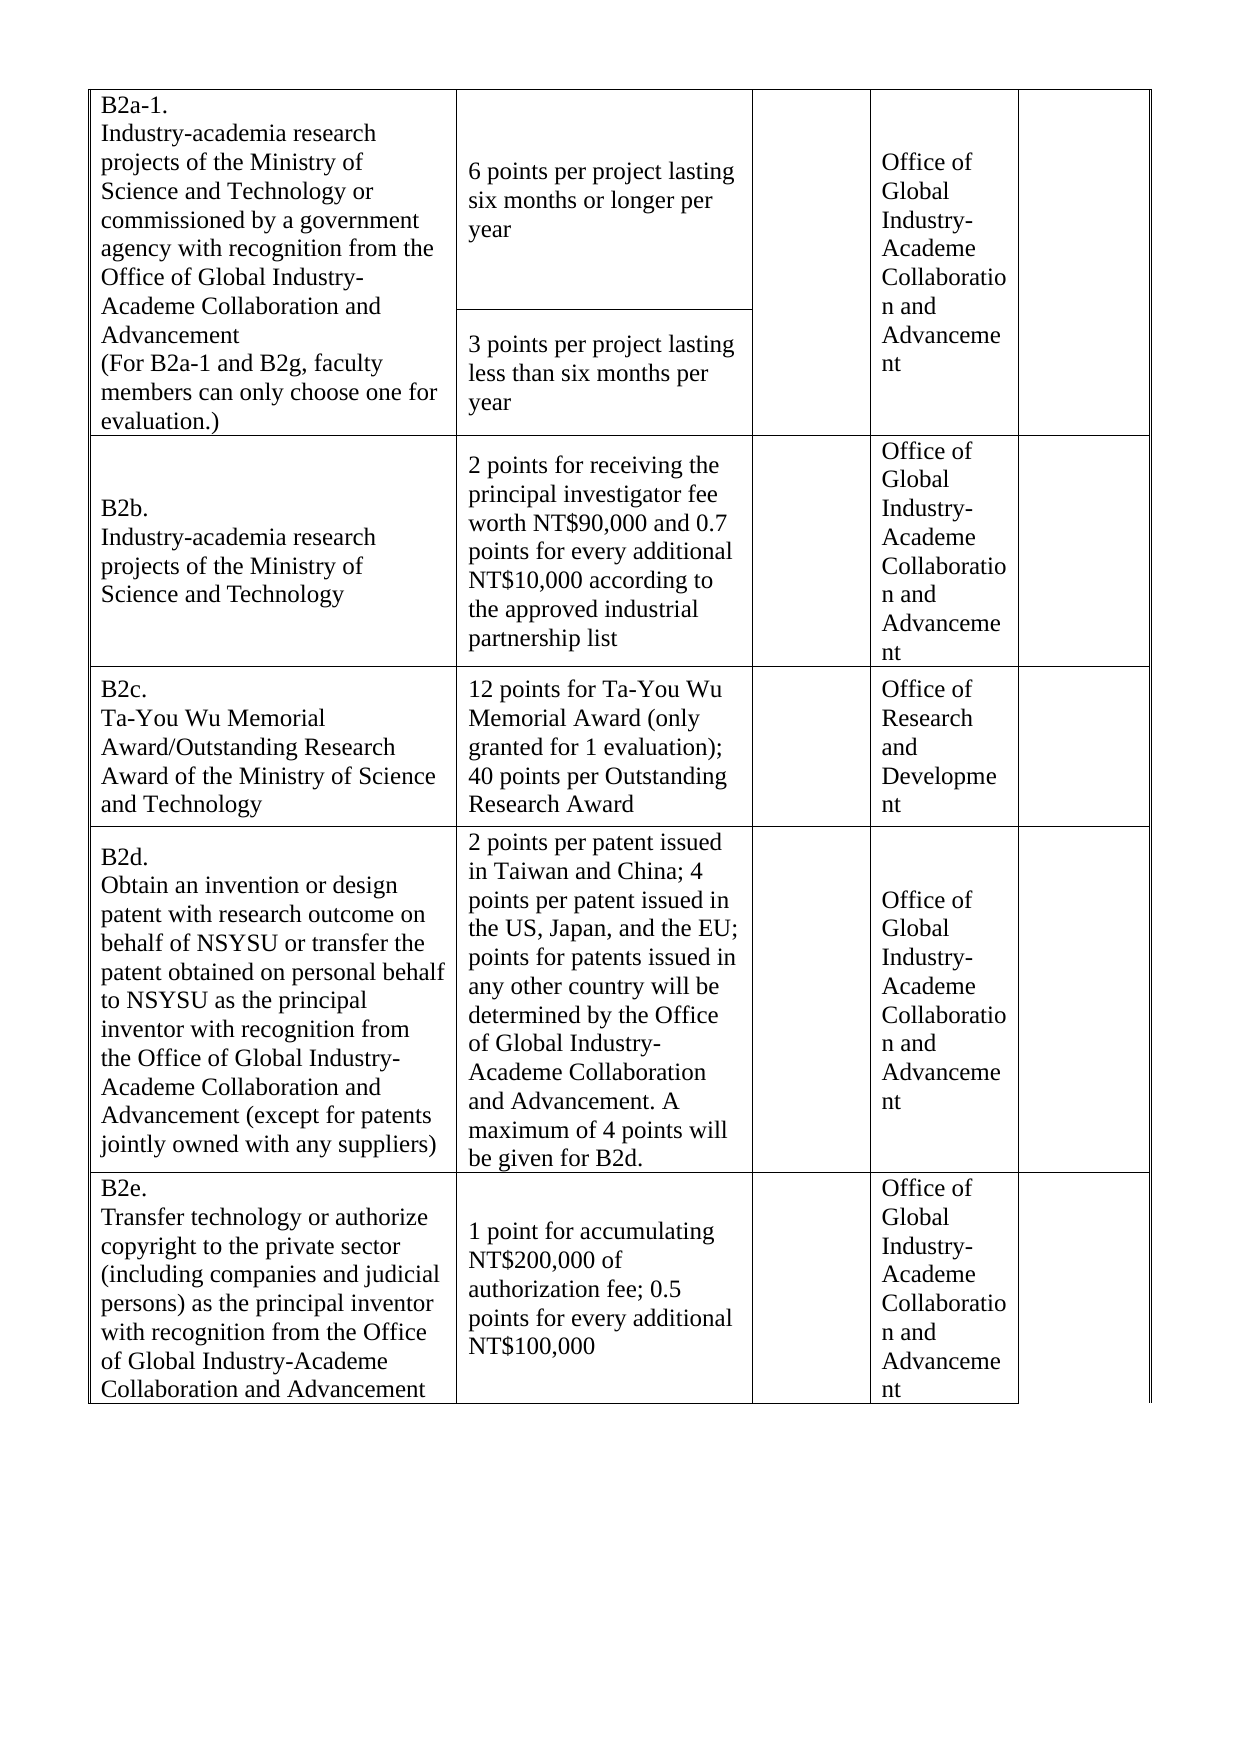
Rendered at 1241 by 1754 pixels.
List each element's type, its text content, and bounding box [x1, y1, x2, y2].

table_cell [753, 90, 870, 435]
table_cell Office of Global Industry-Academe Collaboration and Advancement [871, 90, 1018, 435]
table_cell [1019, 1173, 1149, 1403]
table_cell B2d. Obtain an invention or design patent with research outcome on behalf of NSYSU or transfer the patent obtained on personal behalf to NSYSU as the principal inventor with recognition from the Office of Global Industry-Academe Collaboration and Advancement (except for patents jointly owned with any suppliers) [91, 827, 456, 1172]
table_cell [753, 827, 870, 1172]
table_cell [1019, 436, 1149, 666]
table_cell 2 points per patent issued in Taiwan and China; 4 points per patent issued in the US, Japan, and the EU; points for patents issued in any other country will be determined by the Office of Global Industry-Academe Collaboration and Advancement. A maximum of 4 points will be given for B2d. [457, 827, 752, 1172]
table_cell 6 points per project lasting six months or longer per year [457, 90, 752, 309]
table_cell 1 point for accumulating NT$200,000 of authorization fee; 0.5 points for every additional NT$100,000 [457, 1173, 752, 1403]
table_cell [753, 667, 870, 826]
table_cell Office of Global Industry-Academe Collaboration and Advancement [871, 436, 1018, 666]
table_cell B2e. Transfer technology or authorize copyright to the private sector (including companies and judicial persons) as the principal inventor with recognition from the Office of Global Industry-Academe Collaboration and Advancement [91, 1173, 456, 1403]
table_cell [1019, 90, 1149, 435]
table_cell B2a-1. Industry-academia research projects of the Ministry of Science and Technology or commissioned by a government agency with recognition from the Office of Global Industry-Academe Collaboration and Advancement (For B2a-1 and B2g, faculty members can only choose one for evaluation.) [91, 90, 456, 435]
table_cell B2c. Ta-You Wu Memorial Award/Outstanding Research Award of the Ministry of Science and Technology [91, 667, 456, 826]
table_cell Office of Research and Development [871, 667, 1018, 826]
table_cell 2 points for receiving the principal investigator fee worth NT$90,000 and 0.7 points for every additional NT$10,000 according to the approved industrial partnership list [457, 436, 752, 666]
table_cell [1019, 667, 1149, 826]
table_cell B2b. Industry-academia research projects of the Ministry of Science and Technology [91, 436, 456, 666]
table_cell [753, 1173, 870, 1403]
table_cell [871, 1173, 1018, 1403]
table_cell 3 points per project lasting less than six months per year [457, 310, 752, 435]
table_cell 12 points for Ta-You Wu Memorial Award (only granted for 1 evaluation); 40 points per Outstanding Research Award [457, 667, 752, 826]
table_cell [753, 436, 870, 666]
table_cell Office of Global Industry-Academe Collaboration and Advancement [871, 827, 1018, 1172]
table_cell [1019, 827, 1149, 1172]
